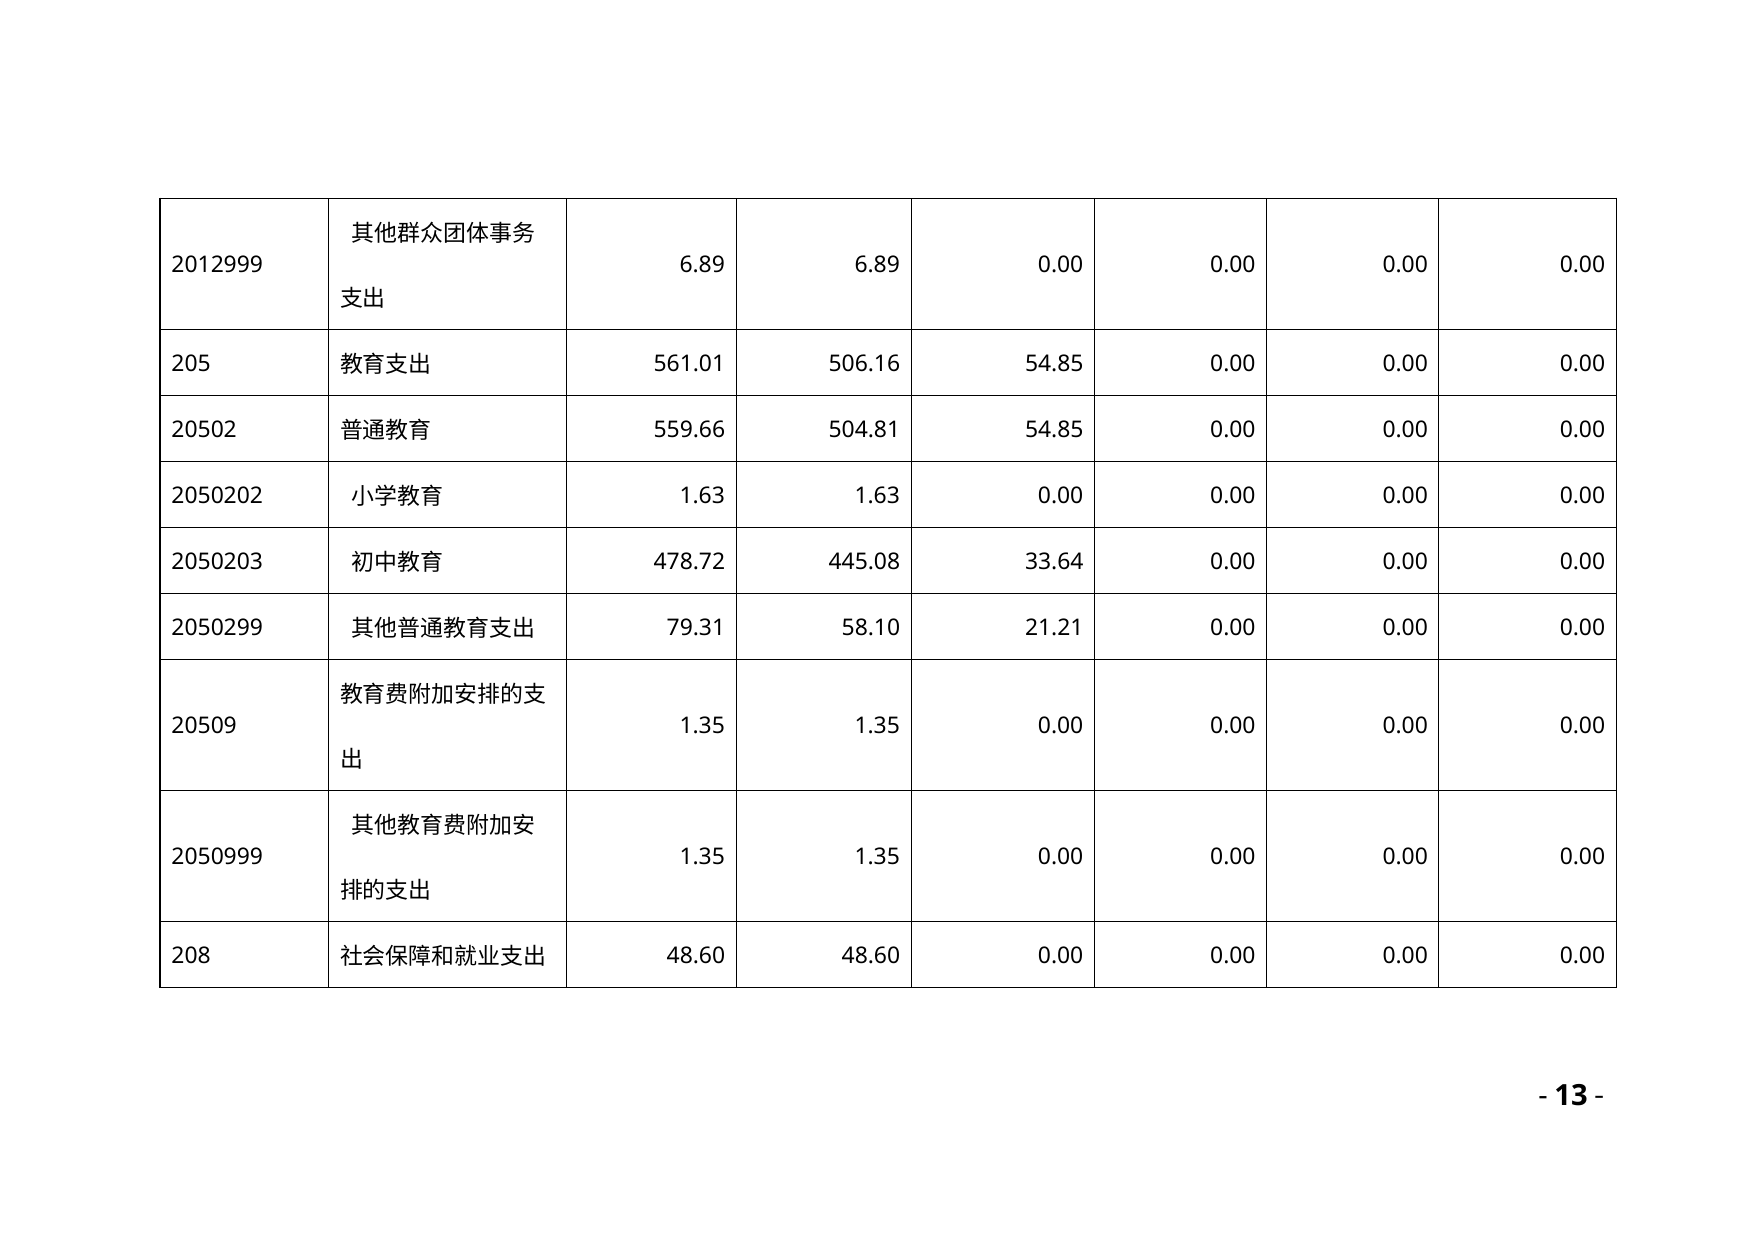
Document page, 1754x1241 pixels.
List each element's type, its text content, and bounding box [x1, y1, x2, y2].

table_cell 20509 [161, 660, 328, 790]
table_cell 20502 [161, 396, 328, 461]
table_cell 0.00 [1439, 922, 1616, 987]
table_cell 0.00 [1267, 528, 1438, 593]
table_cell 0.00 [1095, 199, 1266, 329]
table_cell 0.00 [1095, 594, 1266, 659]
table_cell 初中教育 [329, 528, 566, 593]
table_cell 0.00 [1267, 922, 1438, 987]
table_cell 2050203 [161, 528, 328, 593]
table_cell 0.00 [1095, 462, 1266, 527]
table_cell 21.21 [912, 594, 1094, 659]
table_cell 1.63 [737, 462, 911, 527]
table_cell 2012999 [161, 199, 328, 329]
table_cell 0.00 [1439, 660, 1616, 790]
table_cell 0.00 [912, 922, 1094, 987]
table_cell 0.00 [1095, 791, 1266, 921]
table_cell 0.00 [1095, 660, 1266, 790]
table_cell 1.35 [737, 791, 911, 921]
table_cell 48.60 [567, 922, 736, 987]
table_cell 208 [161, 922, 328, 987]
table_cell 社会保障和就业支出 [329, 922, 566, 987]
table_cell 0.00 [1439, 528, 1616, 593]
table_cell 0.00 [1095, 330, 1266, 395]
table_cell 教育费附加安排的支出 [329, 660, 566, 790]
table_cell 506.16 [737, 330, 911, 395]
table_cell 小学教育 [329, 462, 566, 527]
table_cell 6.89 [567, 199, 736, 329]
table_cell 6.89 [737, 199, 911, 329]
table_cell 559.66 [567, 396, 736, 461]
table_cell 教育支出 [329, 330, 566, 395]
table_cell 33.64 [912, 528, 1094, 593]
table_cell 0.00 [1439, 199, 1616, 329]
table_cell 1.35 [567, 791, 736, 921]
table_cell 0.00 [1267, 396, 1438, 461]
table_cell 其他群众团体事务支出 [329, 199, 566, 329]
table_cell 0.00 [912, 462, 1094, 527]
table_cell 0.00 [1439, 594, 1616, 659]
table_cell 1.35 [567, 660, 736, 790]
table_cell 0.00 [1439, 330, 1616, 395]
table_cell 0.00 [912, 791, 1094, 921]
table_cell 1.35 [737, 660, 911, 790]
table_cell 0.00 [1267, 199, 1438, 329]
table_cell 58.10 [737, 594, 911, 659]
table_cell 0.00 [1439, 462, 1616, 527]
table_cell 其他教育费附加安排的支出 [329, 791, 566, 921]
table_cell 445.08 [737, 528, 911, 593]
table_cell 0.00 [912, 199, 1094, 329]
table_cell 54.85 [912, 330, 1094, 395]
table_cell 79.31 [567, 594, 736, 659]
table_cell 0.00 [1267, 660, 1438, 790]
table_cell 2050999 [161, 791, 328, 921]
table_cell 0.00 [912, 660, 1094, 790]
table_cell 0.00 [1095, 922, 1266, 987]
table_cell 0.00 [1267, 791, 1438, 921]
table_cell 0.00 [1267, 594, 1438, 659]
table_cell 0.00 [1267, 330, 1438, 395]
table_cell 其他普通教育支出 [329, 594, 566, 659]
table_cell 普通教育 [329, 396, 566, 461]
table_cell 48.60 [737, 922, 911, 987]
table_cell 504.81 [737, 396, 911, 461]
table_cell 0.00 [1267, 462, 1438, 527]
table_cell 0.00 [1095, 396, 1266, 461]
table_cell 0.00 [1439, 396, 1616, 461]
table_cell 1.63 [567, 462, 736, 527]
table_cell 205 [161, 330, 328, 395]
table_cell 0.00 [1095, 528, 1266, 593]
table_cell 561.01 [567, 330, 736, 395]
table_cell 0.00 [1439, 791, 1616, 921]
table_cell 2050202 [161, 462, 328, 527]
table_cell 2050299 [161, 594, 328, 659]
table_cell 478.72 [567, 528, 736, 593]
table_cell 54.85 [912, 396, 1094, 461]
